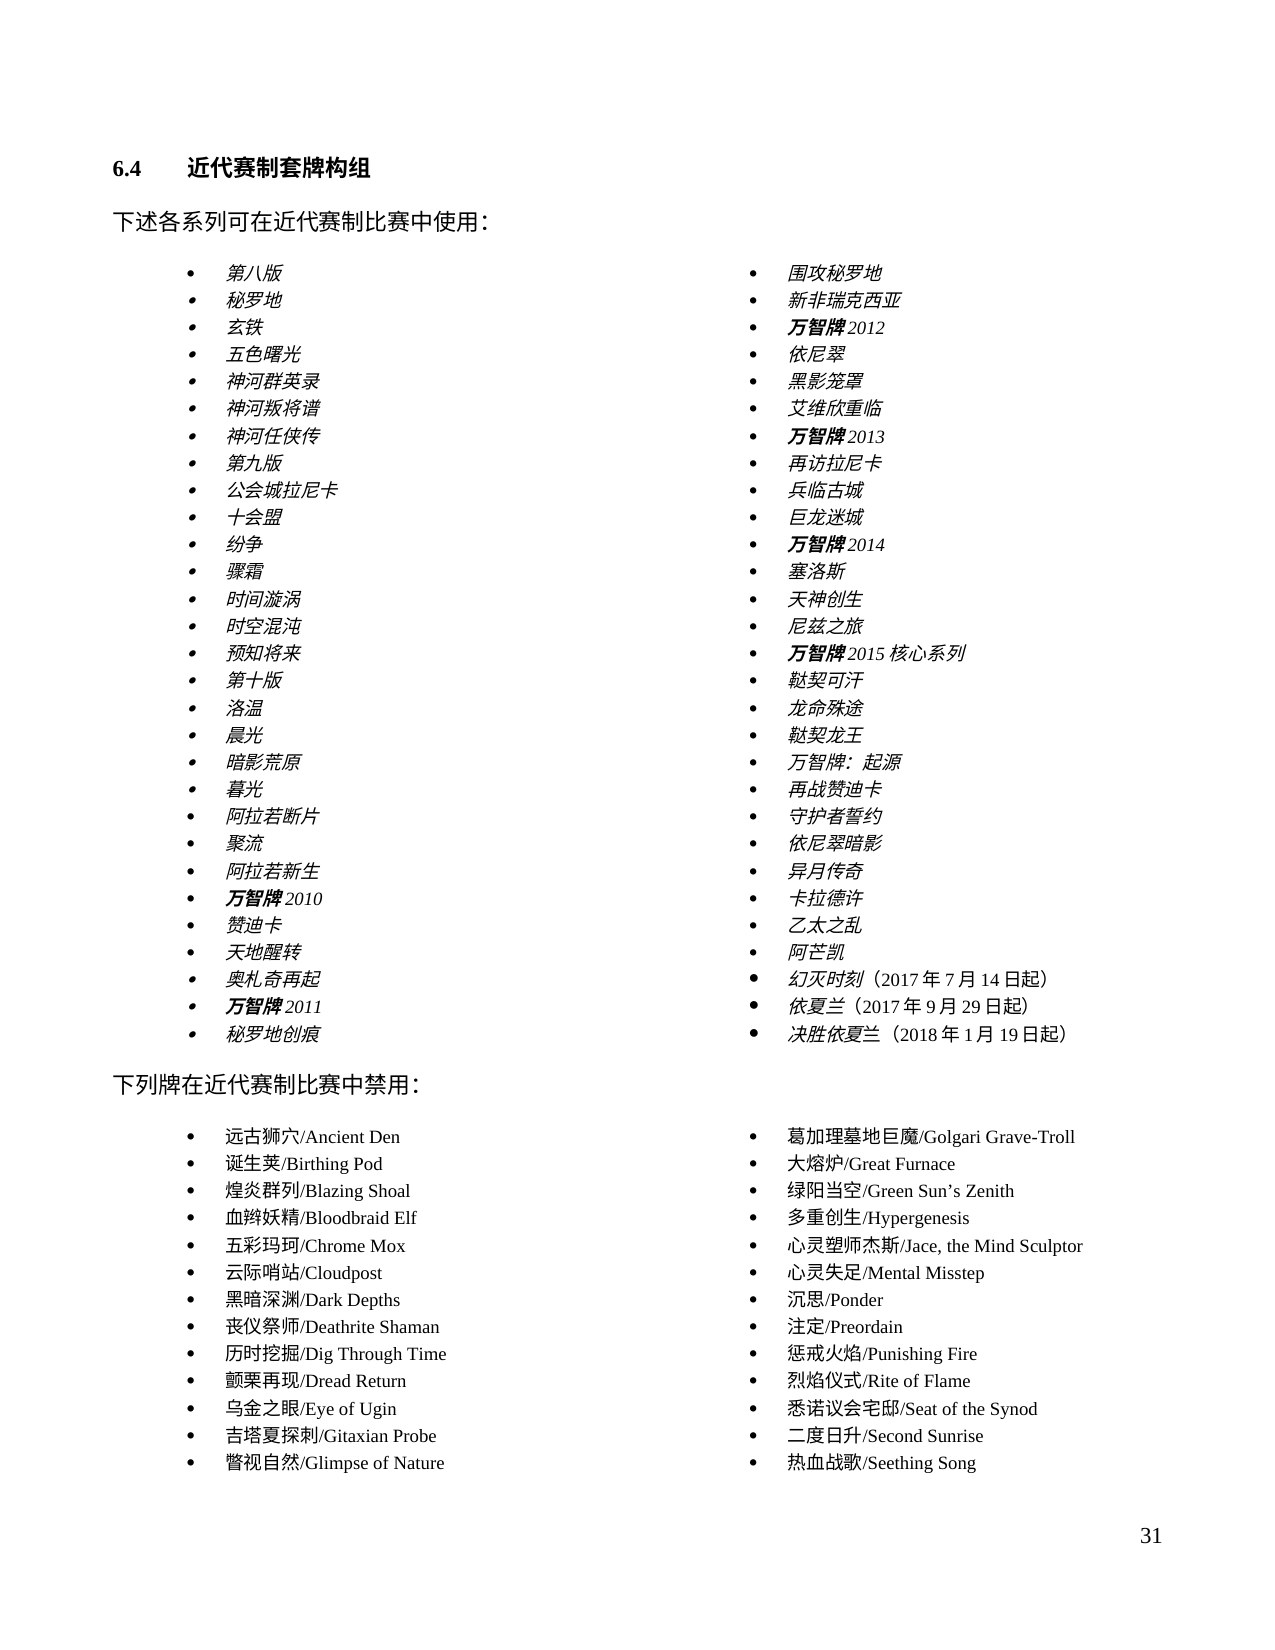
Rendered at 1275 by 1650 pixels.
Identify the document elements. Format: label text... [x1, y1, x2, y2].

list 巨龙迷城 [750, 503, 1162, 530]
list 兵临古城 [750, 476, 1162, 503]
list 鞑契可汗 [750, 666, 1162, 693]
list 神河群英录 [187, 367, 600, 394]
list 艾维欣重临 [750, 394, 1162, 421]
list 诞生荚/Birthing Pod [187, 1149, 600, 1176]
list 依尼翠 [750, 340, 1162, 367]
list 聚流 [187, 829, 600, 856]
list 阿拉若新生 [187, 856, 600, 883]
list 大熔炉/Great Furnace [750, 1149, 1162, 1176]
list 玄铁 [187, 312, 600, 340]
list 万智牌：起源 [750, 747, 1162, 775]
list 晨光 [187, 720, 600, 747]
list 十会盟 [187, 503, 600, 530]
list 历时挖掘/Dig Through Time [187, 1339, 600, 1366]
list 煌炎群列/Blazing Shoal [187, 1176, 600, 1203]
list 黑暗深渊/Dark Depths [187, 1284, 600, 1312]
list 洛温 [187, 693, 600, 720]
list 乌金之眼/Eye of Ugin [187, 1393, 600, 1421]
list 颤栗再现/Dread Return [187, 1366, 600, 1393]
list 鞑契龙王 [750, 720, 1162, 747]
list 龙命殊途 [750, 693, 1162, 720]
list 注定/Preordain [750, 1312, 1162, 1339]
list 秘罗地创痕 [187, 1019, 600, 1047]
list 再战赞迪卡 [750, 775, 1162, 802]
list 心灵塑师杰斯/Jace, the Mind Sculptor [750, 1230, 1162, 1257]
list 阿芒凯 [750, 938, 1162, 965]
list 惩戒火焰/Punishing Fire [750, 1339, 1162, 1366]
list 瞥视自然/Glimpse of Nature [187, 1448, 600, 1475]
list 尼兹之旅 [750, 612, 1162, 639]
list 下列牌在近代赛制比赛中禁用： [112, 1067, 1162, 1101]
list 天地醒转 [187, 938, 600, 965]
list 卡拉德许 [750, 883, 1162, 911]
list 暗影荒原 [187, 747, 600, 775]
list 第八版 [187, 258, 600, 285]
list 丧仪祭师/Deathrite Shaman [187, 1312, 600, 1339]
list 沉思/Ponder [750, 1284, 1162, 1312]
list 时空混沌 [187, 612, 600, 639]
list 血辫妖精/Bloodbraid Elf [187, 1203, 600, 1230]
list 神河任侠传 [187, 421, 600, 448]
list 热血战歌/Seething Song [750, 1448, 1162, 1475]
list 万智牌2013 [750, 421, 1162, 448]
list 万智牌2012 [750, 312, 1162, 340]
list 新非瑞克西亚 [750, 285, 1162, 312]
list 预知将来 [187, 639, 600, 666]
list 五彩玛珂/Chrome Mox [187, 1230, 600, 1257]
list 二度日升/Second Sunrise [750, 1421, 1162, 1448]
list 葛加理墓地巨魔/Golgari Grave-Troll [750, 1121, 1162, 1149]
subtitle 6.4 近代赛制套牌构组 [112, 150, 1162, 183]
list 围攻秘罗地 [750, 258, 1162, 285]
list 暮光 [187, 775, 600, 802]
list 公会城拉尼卡 [187, 476, 600, 503]
list 万智牌2014 [750, 530, 1162, 557]
list 阿拉若断片 [187, 802, 600, 829]
list 时间漩涡 [187, 584, 600, 612]
list 决胜依夏兰（2018年1月19日起） [750, 1019, 1162, 1047]
list 心灵失足/Mental Misstep [750, 1257, 1162, 1284]
list 多重创生/Hypergenesis [750, 1203, 1162, 1230]
list 万智牌2010 [187, 883, 600, 911]
list 奥札奇再起 [187, 965, 600, 992]
list 异月传奇 [750, 856, 1162, 883]
list 神河叛将谱 [187, 394, 600, 421]
list 五色曙光 [187, 340, 600, 367]
list 幻灭时刻（2017年7月14日起） [750, 965, 1162, 992]
list 依尼翠暗影 [750, 829, 1162, 856]
list 吉塔夏探刺/Gitaxian Probe [187, 1421, 600, 1448]
list 烈焰仪式/Rite of Flame [750, 1366, 1162, 1393]
list 天神创生 [750, 584, 1162, 612]
list 万智牌2015核心系列 [750, 639, 1162, 666]
list 守护者誓约 [750, 802, 1162, 829]
list 第九版 [187, 448, 600, 476]
list 赞迪卡 [187, 911, 600, 938]
list 黑影笼罩 [750, 367, 1162, 394]
list 绿阳当空/Green Sun’s Zenith [750, 1176, 1162, 1203]
list 塞洛斯 [750, 557, 1162, 584]
list 第十版 [187, 666, 600, 693]
text 下述各系列可在近代赛制比赛中使用： [112, 204, 1162, 237]
list 乙太之乱 [750, 911, 1162, 938]
list 依夏兰（2017年9月29日起） [750, 992, 1162, 1019]
list 再访拉尼卡 [750, 448, 1162, 476]
list 秘罗地 [187, 285, 600, 312]
list 骤霜 [187, 557, 600, 584]
list 云际哨站/Cloudpost [187, 1257, 600, 1284]
list 远古狮穴/Ancient Den [187, 1121, 600, 1149]
list 纷争 [187, 530, 600, 557]
list 万智牌2011 [187, 992, 600, 1019]
list 悉诺议会宅邸/Seat of the Synod [750, 1393, 1162, 1421]
